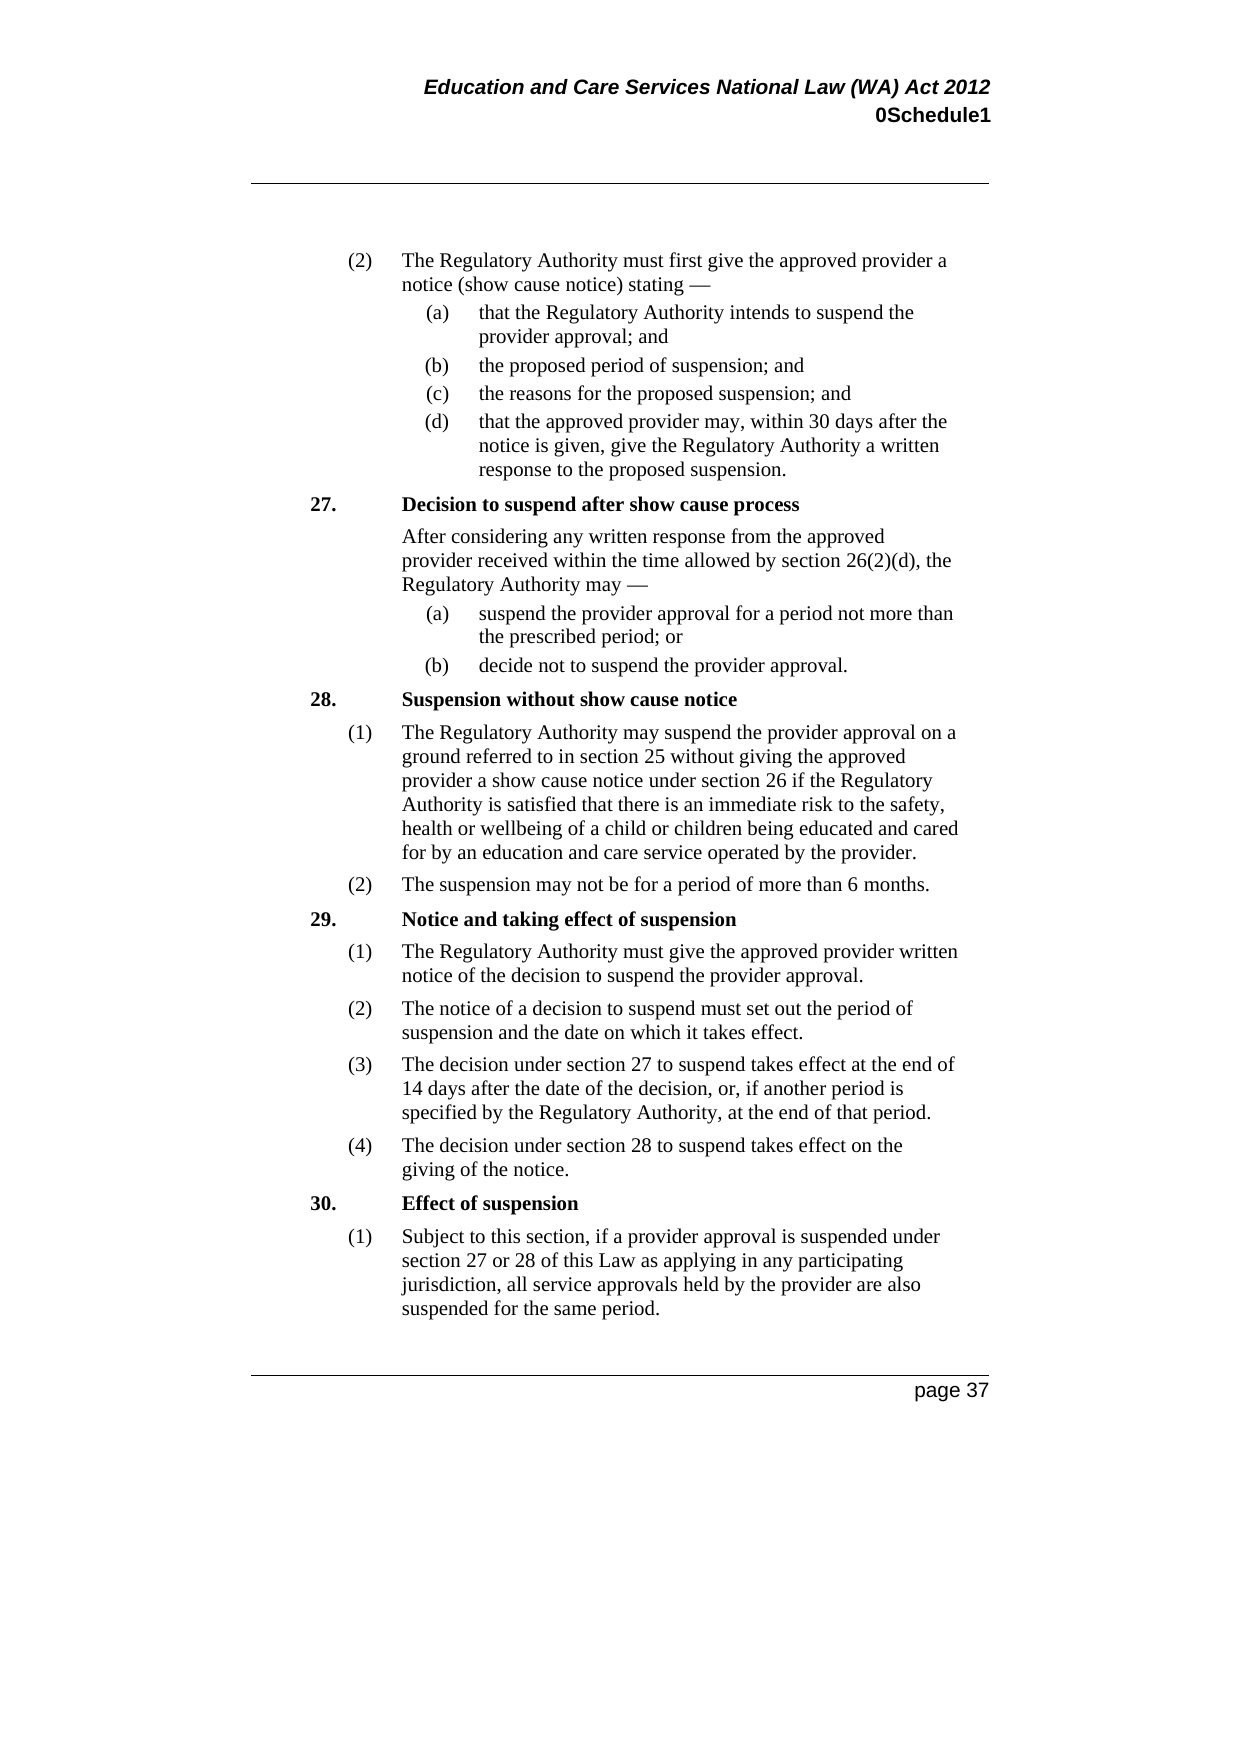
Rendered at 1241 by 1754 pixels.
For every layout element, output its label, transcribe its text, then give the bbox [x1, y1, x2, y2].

text (4) The decision under section 28 to suspend takes effect on the giving of the notice. [313, 1133, 959, 1181]
text (3) The decision under section 27 to suspend takes effect at the end of 14 days after the date of the decision, or, if another period is specified by the Regulatory Authority, at the end of that period. [313, 1052, 959, 1124]
text (c) the reasons for the proposed suspension; and [390, 381, 959, 405]
text After considering any written response from the approved provider received within the time allowed by section 26(2)(d), the Regulatory Authority may — [313, 524, 959, 596]
text (1) The Regulatory Authority must give the approved provider written notice of the decision to suspend the provider approval. [313, 939, 959, 987]
subtitle 28. Suspension without show cause notice [310, 687, 959, 711]
subtitle 30. Effect of suspension [310, 1191, 959, 1215]
text (1) Subject to this section, if a provider approval is suspended under section 27 or 28 of this Law as applying in any participating jurisdiction, all service approvals held by the provider are also suspended for the same period. [313, 1223, 959, 1320]
text (b) decide not to suspend the provider approval. [390, 653, 959, 677]
text (a) suspend the provider approval for a period not more than the prescribed period; or [390, 600, 959, 648]
text (1) The Regulatory Authority may suspend the provider approval on a ground referred to in section 25 without giving the approved provider a show cause notice under section 26 if the Regulatory Authority is satisfied that there is an immediate risk to the safety, health or wellbeing of a child or children being educated and cared for by an education and care service operated by the provider. [313, 719, 959, 864]
text (d) that the approved provider may, within 30 days after the notice is given, give the Regulatory Authority a written response to the proposed suspension. [390, 409, 959, 481]
subtitle 29. Notice and taking effect of suspension [310, 907, 959, 931]
text (2) The suspension may not be for a period of more than 6 months. [313, 872, 959, 896]
text (b) the proposed period of suspension; and [390, 353, 959, 377]
text (2) The notice of a decision to suspend must set out the period of suspension and the date on which it takes effect. [313, 996, 959, 1044]
text (2) The Regulatory Authority must first give the approved provider a notice (show cause notice) stating — [313, 248, 959, 296]
text (a) that the Regulatory Authority intends to suspend the provider approval; and [390, 300, 959, 348]
subtitle 27. Decision to suspend after show cause process [310, 492, 959, 516]
